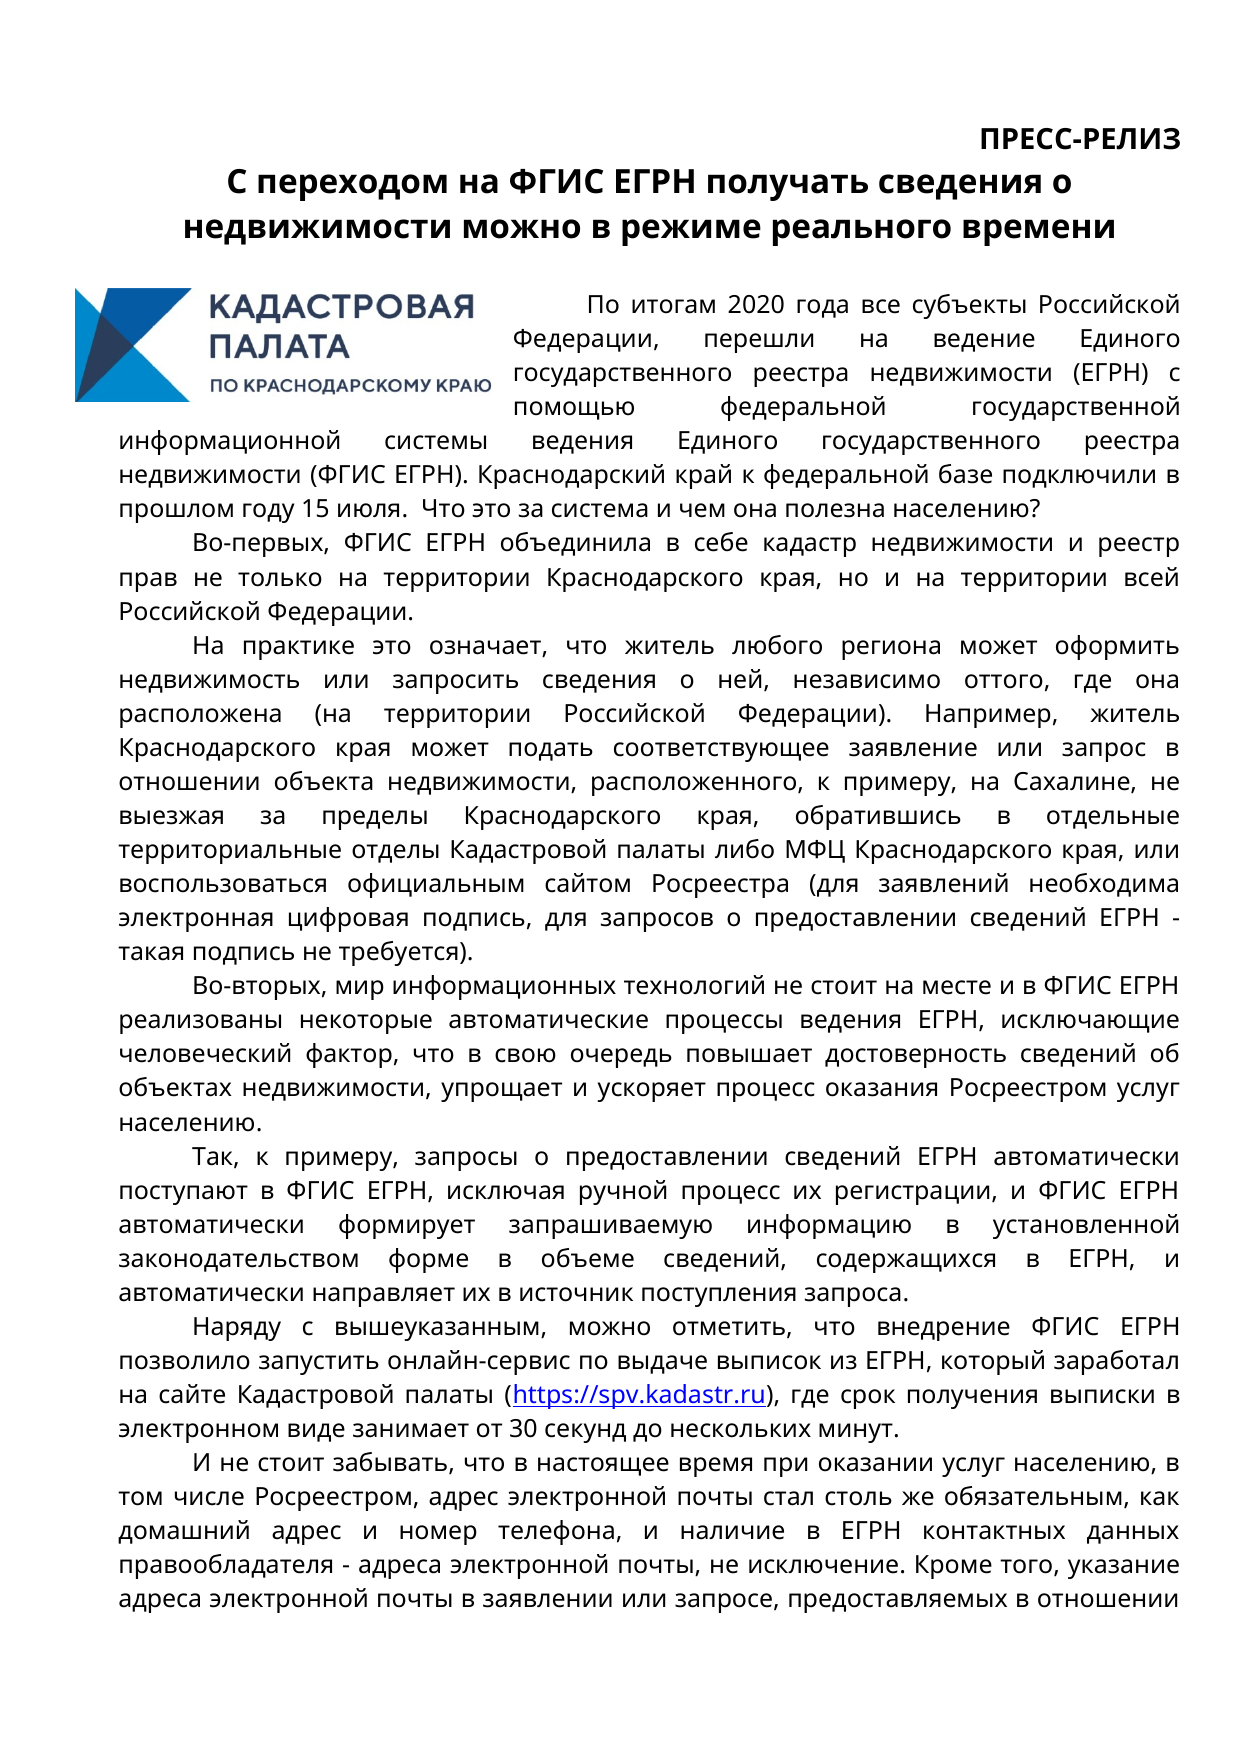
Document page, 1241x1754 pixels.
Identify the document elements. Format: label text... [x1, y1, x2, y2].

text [118, 1445, 1181, 1615]
text На практике это означает, что житель любого региона может оформить недвижимость или запросить сведения о ней, независимо оттого, где она расположена (на территории Российской Федерации). Например, житель Краснодарского края может подать соответствующее заявление или запрос в отношении объекта недвижимости, расположенного, к примеру, на Сахалине, не выезжая за пределы Краснодарского края, обратившись в отдельные территориальные отделы Кадастровой палаты либо МФЦ Краснодарского края, или воспользоваться официальным сайтом Росреестра (для заявлений необходима электронная цифровая подпись, для запросов о предоставлении сведений ЕГРН - такая подпись не требуется). [118, 627, 1181, 968]
text Во-первых, ФГИС ЕГРН объединила в себе кадастр недвижимости и реестр прав не только на территории Краснодарского края, но и на территории всей Российской Федерации. [118, 525, 1181, 627]
text Во-вторых, мир информационных технологий не стоит на месте и в ФГИС ЕГРН реализованы некоторые автоматические процессы ведения ЕГРН, исключающие человеческий фактор, что в свою очередь повышает достоверность сведений об объектах недвижимости, упрощает и ускоряет процесс оказания Росреестром услуг населению. [118, 968, 1181, 1138]
text ПРЕСС-РЕЛИЗ [118, 118, 1181, 158]
text По итогам 2020 года все субъекты Российской Федерации, перешли на ведение Единого государственного реестра недвижимости (ЕГРН) с помощью федеральной государственной информационной системы ведения Единого государственного реестра недвижимости (ФГИС ЕГРН). Краснодарский край к федеральной базе подключили в прошлом году 15 июля. Что это за система и чем она полезна населению? [118, 287, 1181, 525]
text Так, к примеру, запросы о предоставлении сведений ЕГРН автоматически поступают в ФГИС ЕГРН, исключая ручной процесс их регистрации, и ФГИС ЕГРН автоматически формирует запрашиваемую информацию в установленной законодательством форме в объеме сведений, содержащихся в ЕГРН, и автоматически направляет их в источник поступления запроса. [118, 1138, 1181, 1308]
text Наряду с вышеуказанным, можно отметить, что внедрение ФГИС ЕГРН позволило запустить онлайн-сервис по выдаче выписок из ЕГРН, который заработал на сайте Кадастровой палаты (https://spv.kadastr.ru), где срок получения выписки в электронном виде занимает от 30 секунд до нескольких минут. [118, 1308, 1181, 1445]
picture [75, 288, 494, 402]
text С переходом на ФГИС ЕГРН получать сведения о недвижимости можно в режиме реального времени [118, 158, 1181, 249]
